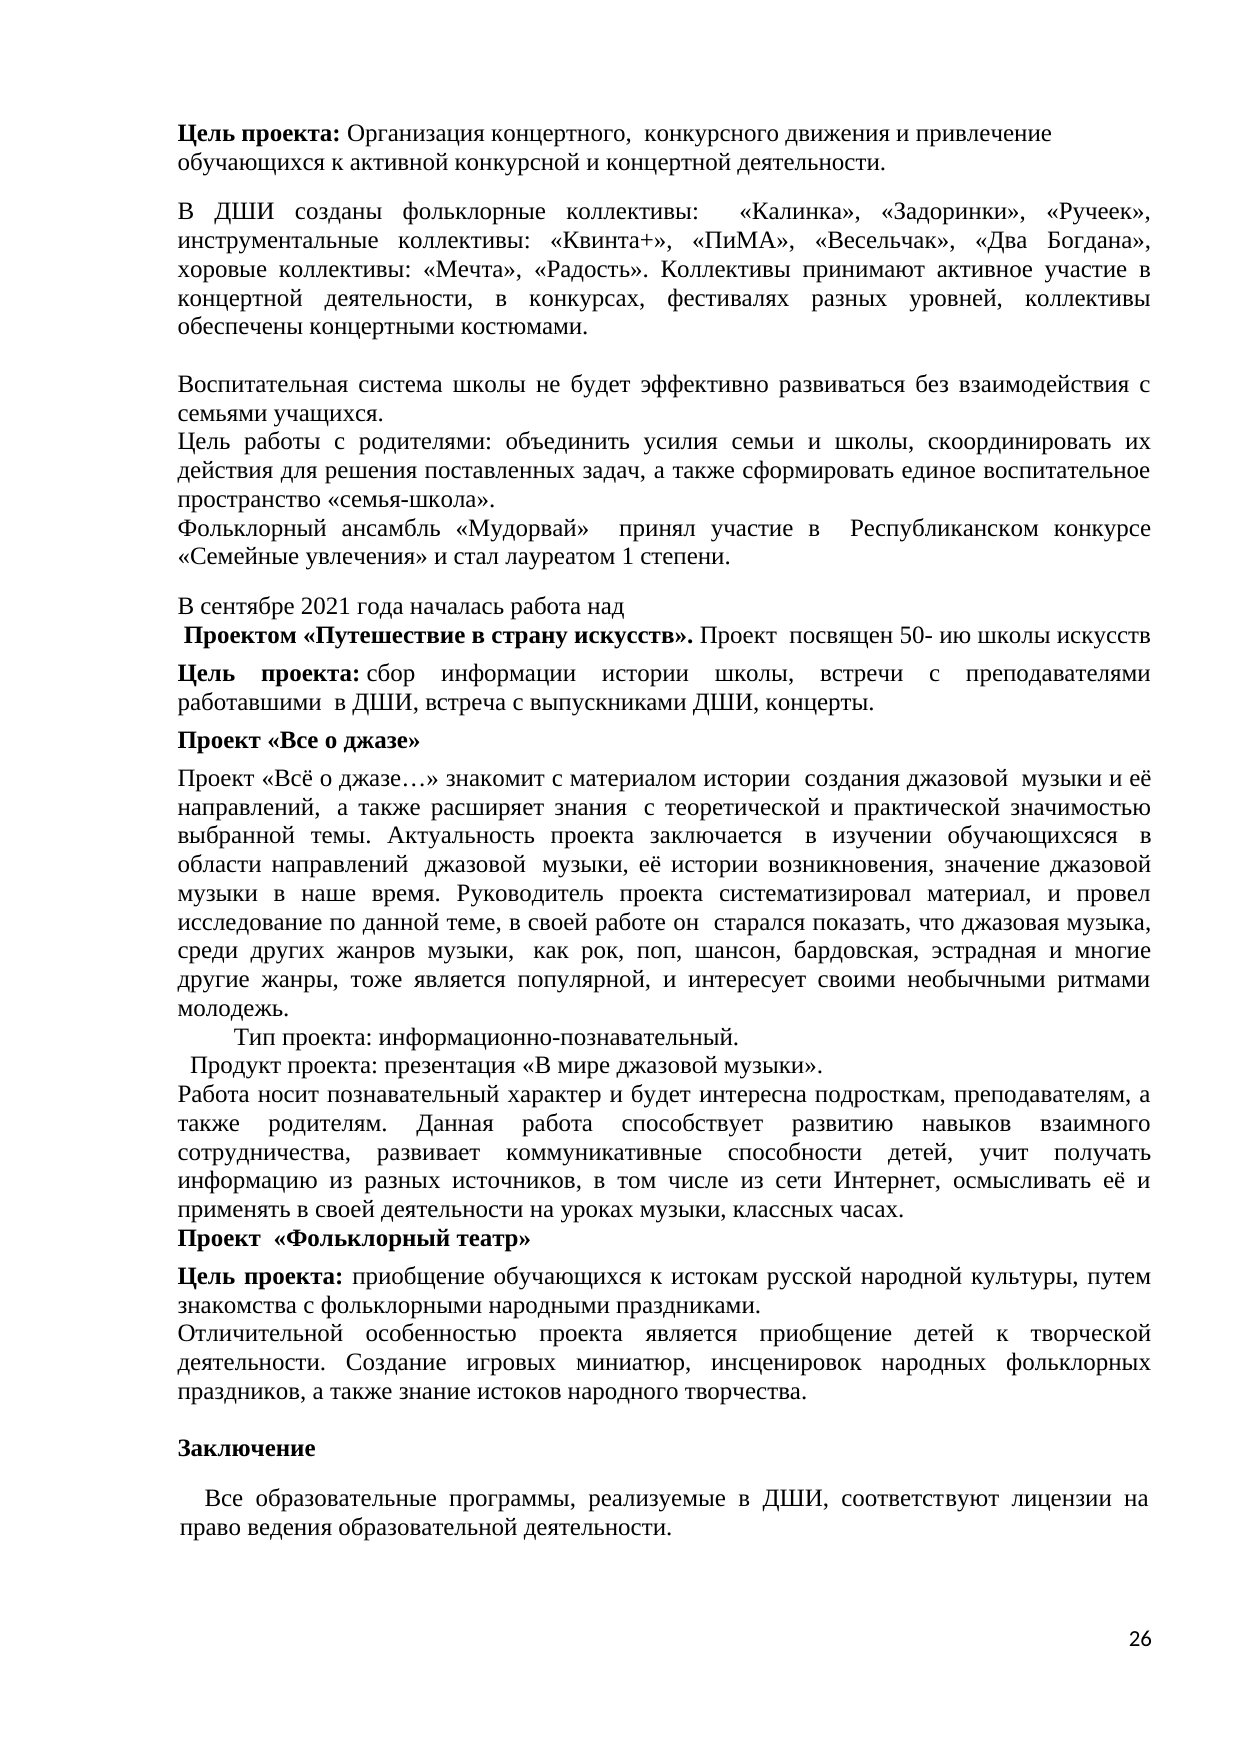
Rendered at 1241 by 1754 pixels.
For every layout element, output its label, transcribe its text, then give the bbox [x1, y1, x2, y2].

text Отличительной особенностью проекта является приобщение детей к творческой деятельности. Создание игровых миниатюр, инсценировок народных фольклорных праздников, а также знание истоков народного творчества. [177, 1318, 1152, 1405]
text Фольклорный ансамбль «Мудорвай» принял участие в Республиканском конкурсе «Семейные увлечения» и стал лауреатом 1 степени. [177, 513, 1152, 570]
text Цель проекта: Организация концертного, конкурсного движения и привлечение обучающихся к активной конкурсной и концертной деятельности. [177, 118, 1152, 176]
text Проект «Всё о джазе…» знакомит с материалом истории создания джазовой музыки и её направлений, а также расширяет знания с теоретической и практической значимостью выбранной темы. Актуальность проекта заключается в изучении обучающихсяся в области направлений джазовой музыки, её истории возникновения, значение джазовой музыки в наше время. Руководитель проекта систематизировал материал, и провел исследование по данной теме, в своей работе он старался показать, что джазовая музыка, среди других жанров музыки, как рок, поп, шансон, бардовская, эстрадная и многие другие жанры, тоже является популярной, и интересует своими необычными ритмами молодежь. [177, 763, 1152, 1022]
text Тип проекта: информационно-познавательный. Продукт проекта: презентация «В мире джазовой музыки». [177, 1022, 1152, 1079]
text Цель работы с родителями: объединить усилия семьи и школы, скоординировать их действия для решения поставленных задач, а также сформировать единое воспитательное пространство «семья-школа». [177, 426, 1152, 513]
text Проект «Фольклорный театр» [177, 1223, 1152, 1252]
text Цель проекта: сбор информации истории школы, встречи с преподавателями работавшими в ДШИ, встреча с выпускниками ДШИ, концерты. [177, 658, 1152, 715]
text Цель проекта: приобщение обучающихся к истокам русской народной культуры, путем знакомства с фольклорными народными праздниками. [177, 1261, 1152, 1318]
text Работа носит познавательный характер и будет интересна подросткам, преподавателям, а также родителям. Данная работа способствует развитию навыков взаимного сотрудничества, развивает коммуникативные способности детей, учит получать информацию из разных источников, в том числе из сети Интернет, осмысливать её и применять в своей деятельности на уроках музыки, классных часах. [177, 1079, 1152, 1223]
text Воспитательная система школы не будет эффективно развиваться без взаимодействия с семьями учащихся. [177, 369, 1152, 426]
text Проектом «Путешествие в страну искусств». Проект посвящен 50- ию школы искусств [177, 620, 1152, 648]
text Все образовательные программы, реализуемые в ДШИ, соответствуют лицензии на право ведения образовательной деятельности. [179, 1483, 1149, 1541]
text Проект «Все о джазе» [177, 725, 1152, 753]
text В сентябре 2021 года началась работа над [177, 591, 1152, 620]
text Заключение [177, 1433, 1152, 1462]
text В ДШИ созданы фольклорные коллективы: «Калинка», «Задоринки», «Ручеек», инструментальные коллективы: «Квинта+», «ПиМА», «Весельчак», «Два Богдана», хоровые коллективы: «Мечта», «Радость». Коллективы принимают активное участие в концертной деятельности, в конкурсах, фестивалях разных уровней, коллективы обеспечены концертными костюмами. [177, 196, 1152, 340]
